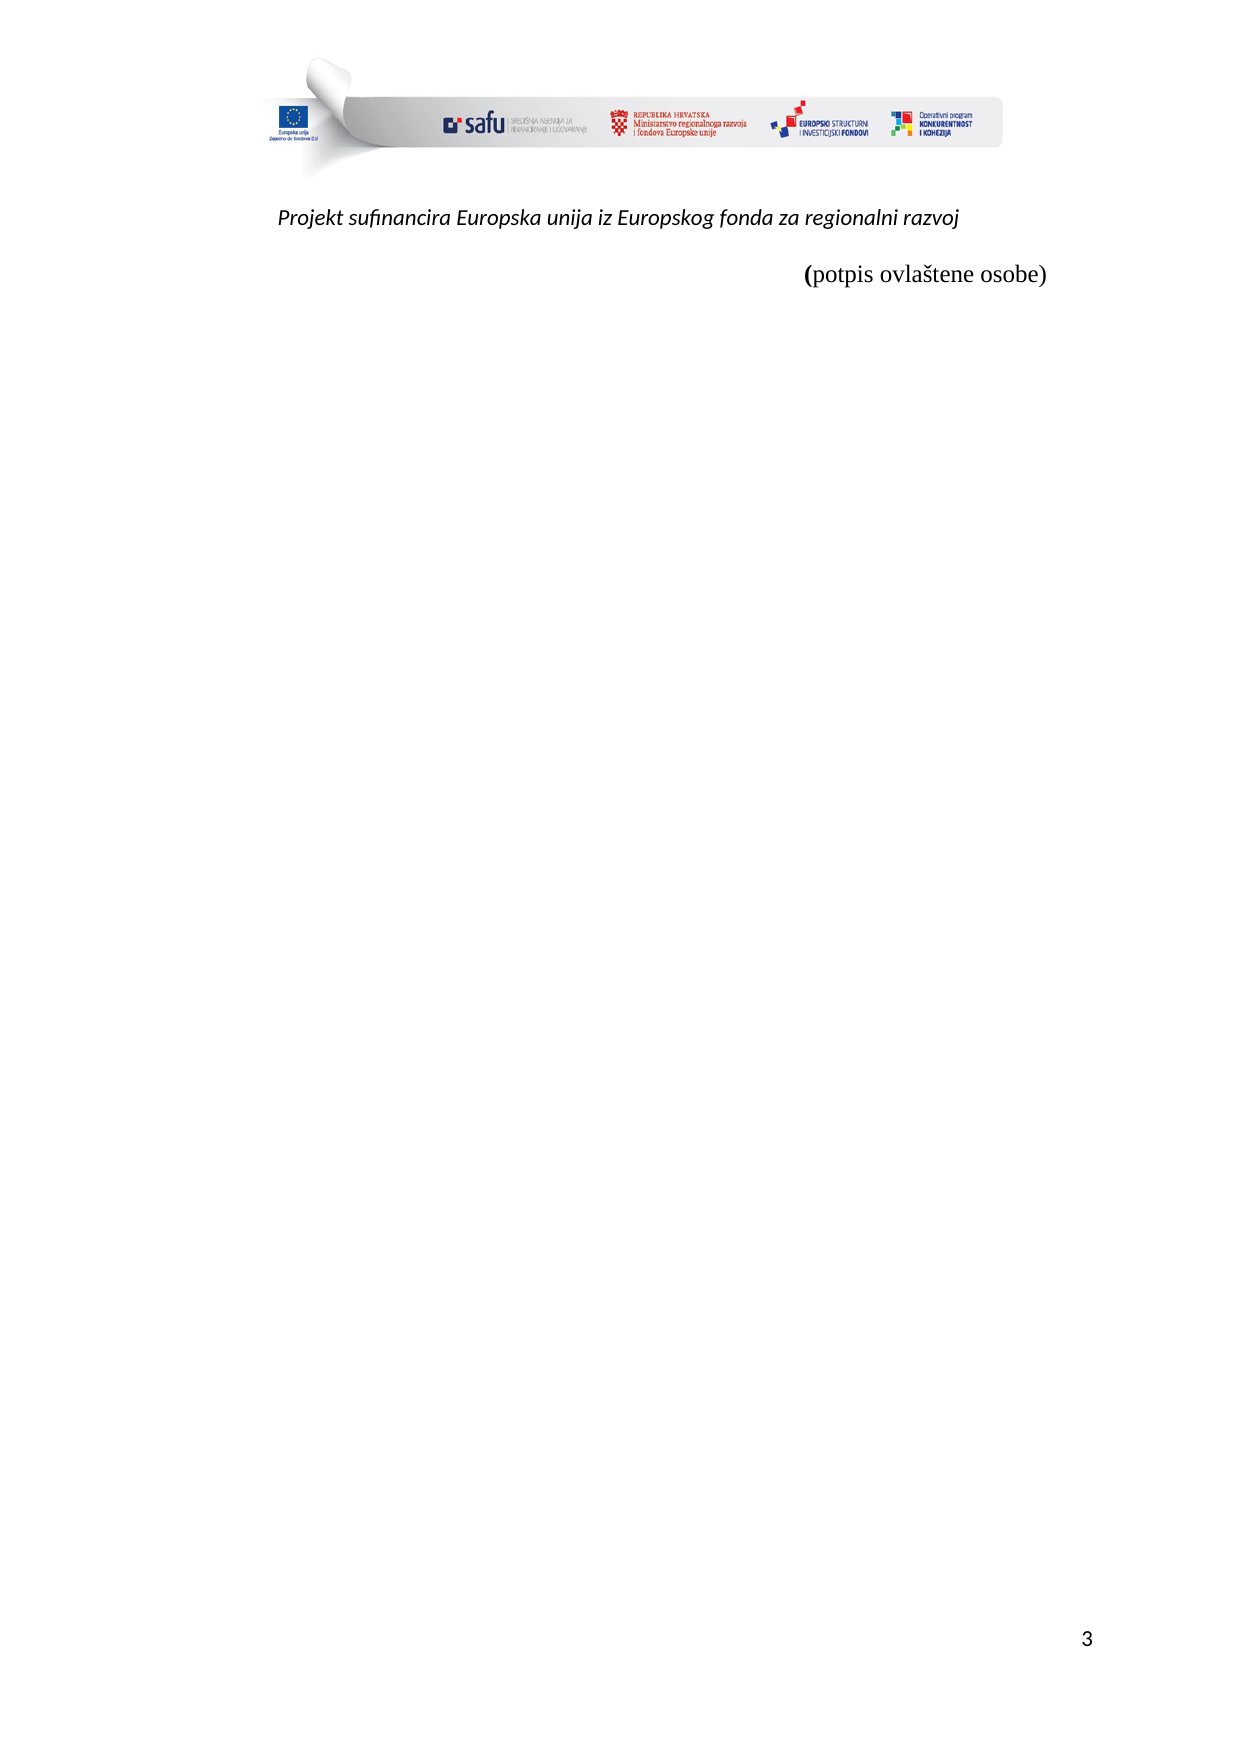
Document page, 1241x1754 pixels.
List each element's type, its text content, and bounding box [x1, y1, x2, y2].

text (potpis ovlaštene osobe) [148, 259, 1093, 288]
picture [256, 50, 1010, 197]
